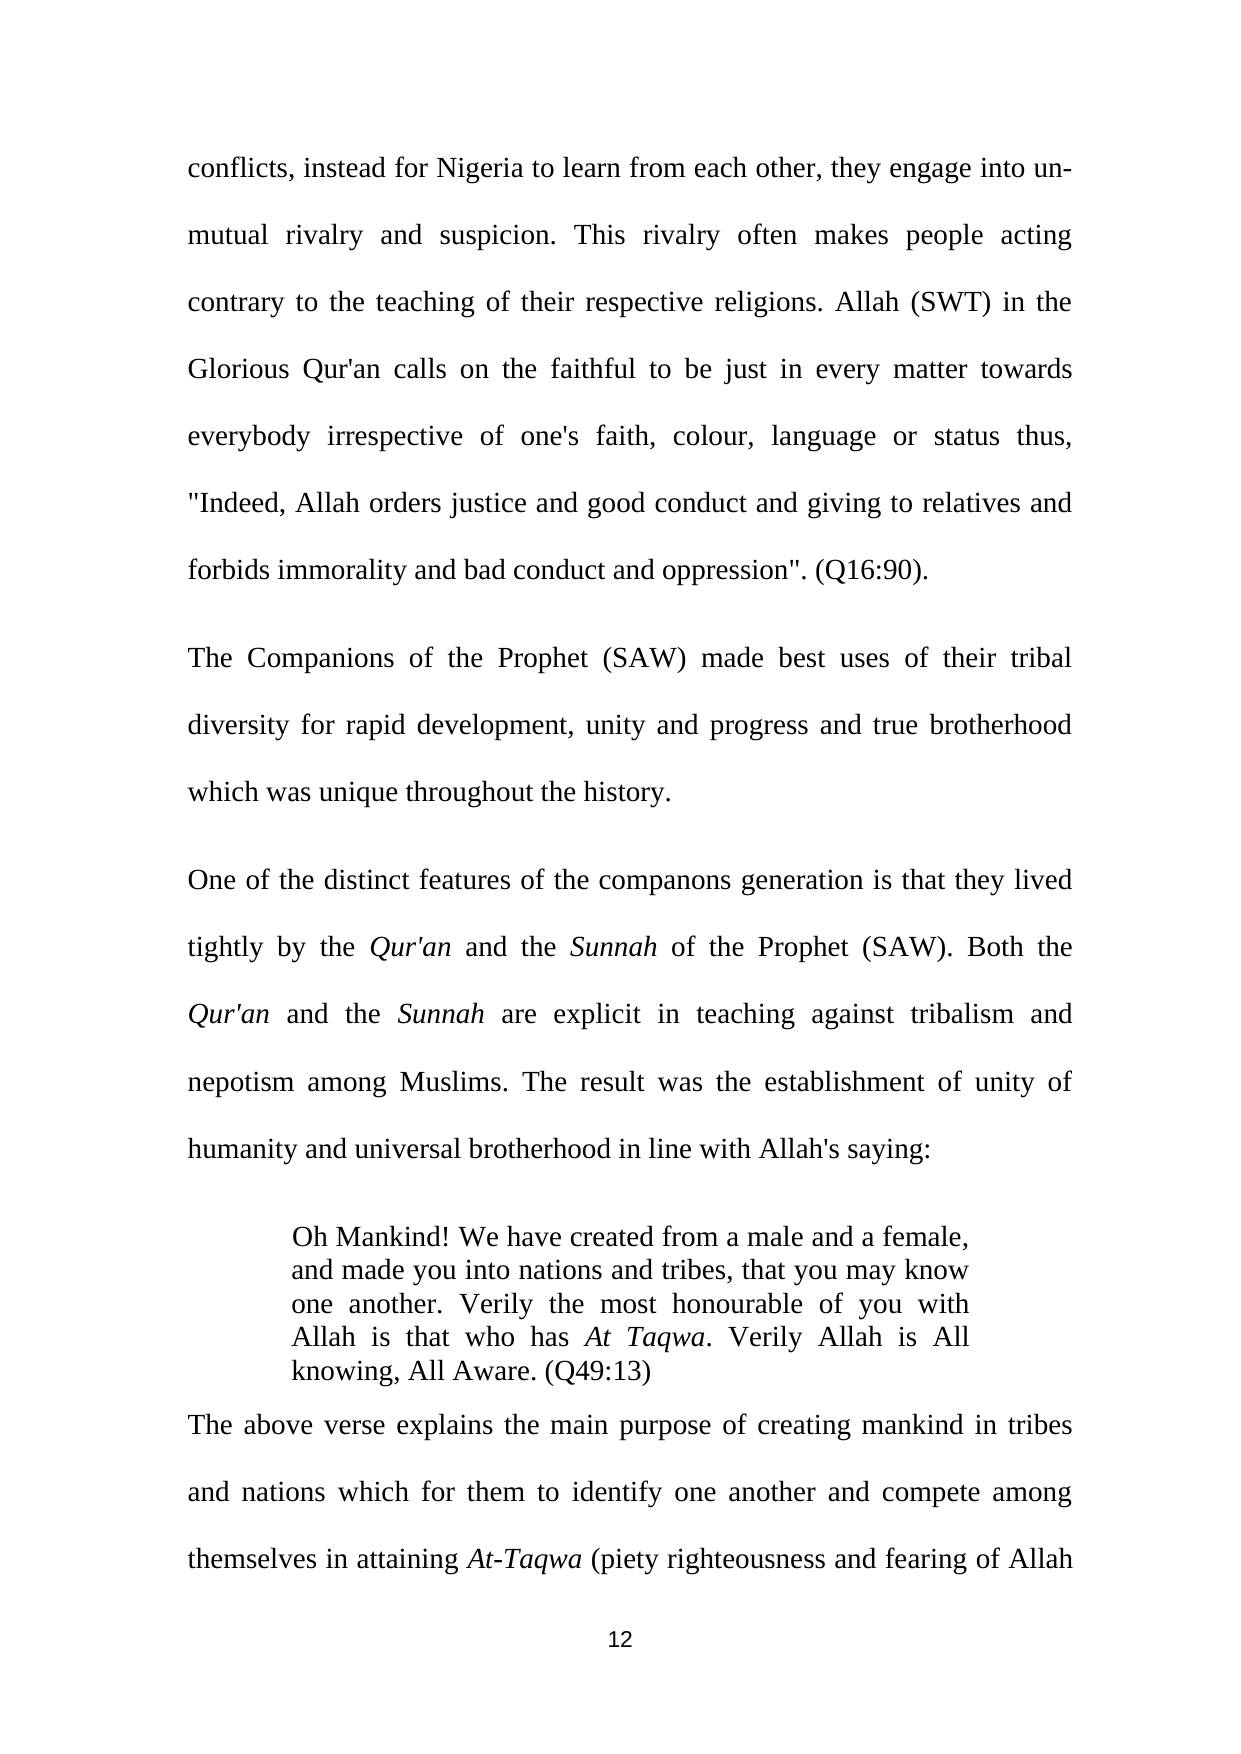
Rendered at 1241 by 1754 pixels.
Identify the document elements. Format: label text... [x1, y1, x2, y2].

text Oh Mankind! We have created from a male and a female, and made you into nations and tribes, that you may know one another. Verily the most honourable of you with Allah is that who has At Taqwa. Verily Allah is All knowing, All Aware. (Q49:13) [276, 1219, 970, 1386]
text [187, 150, 1073, 586]
text The Companions of the Prophet (SAW) made best uses of their tribal diversity for rapid development, unity and progress and true brotherhood which was unique throughout the history. [187, 640, 1073, 808]
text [187, 1407, 1073, 1575]
text One of the distinct features of the companons generation is that they lived tightly by the Qur'an and the Sunnah of the Prophet (SAW). Both the Qur'an and the Sunnah are explicit in teaching against tribalism and nepotism among Muslims. The result was the establishment of unity of humanity and universal brotherhood in line with Allah's saying: [187, 862, 1073, 1164]
